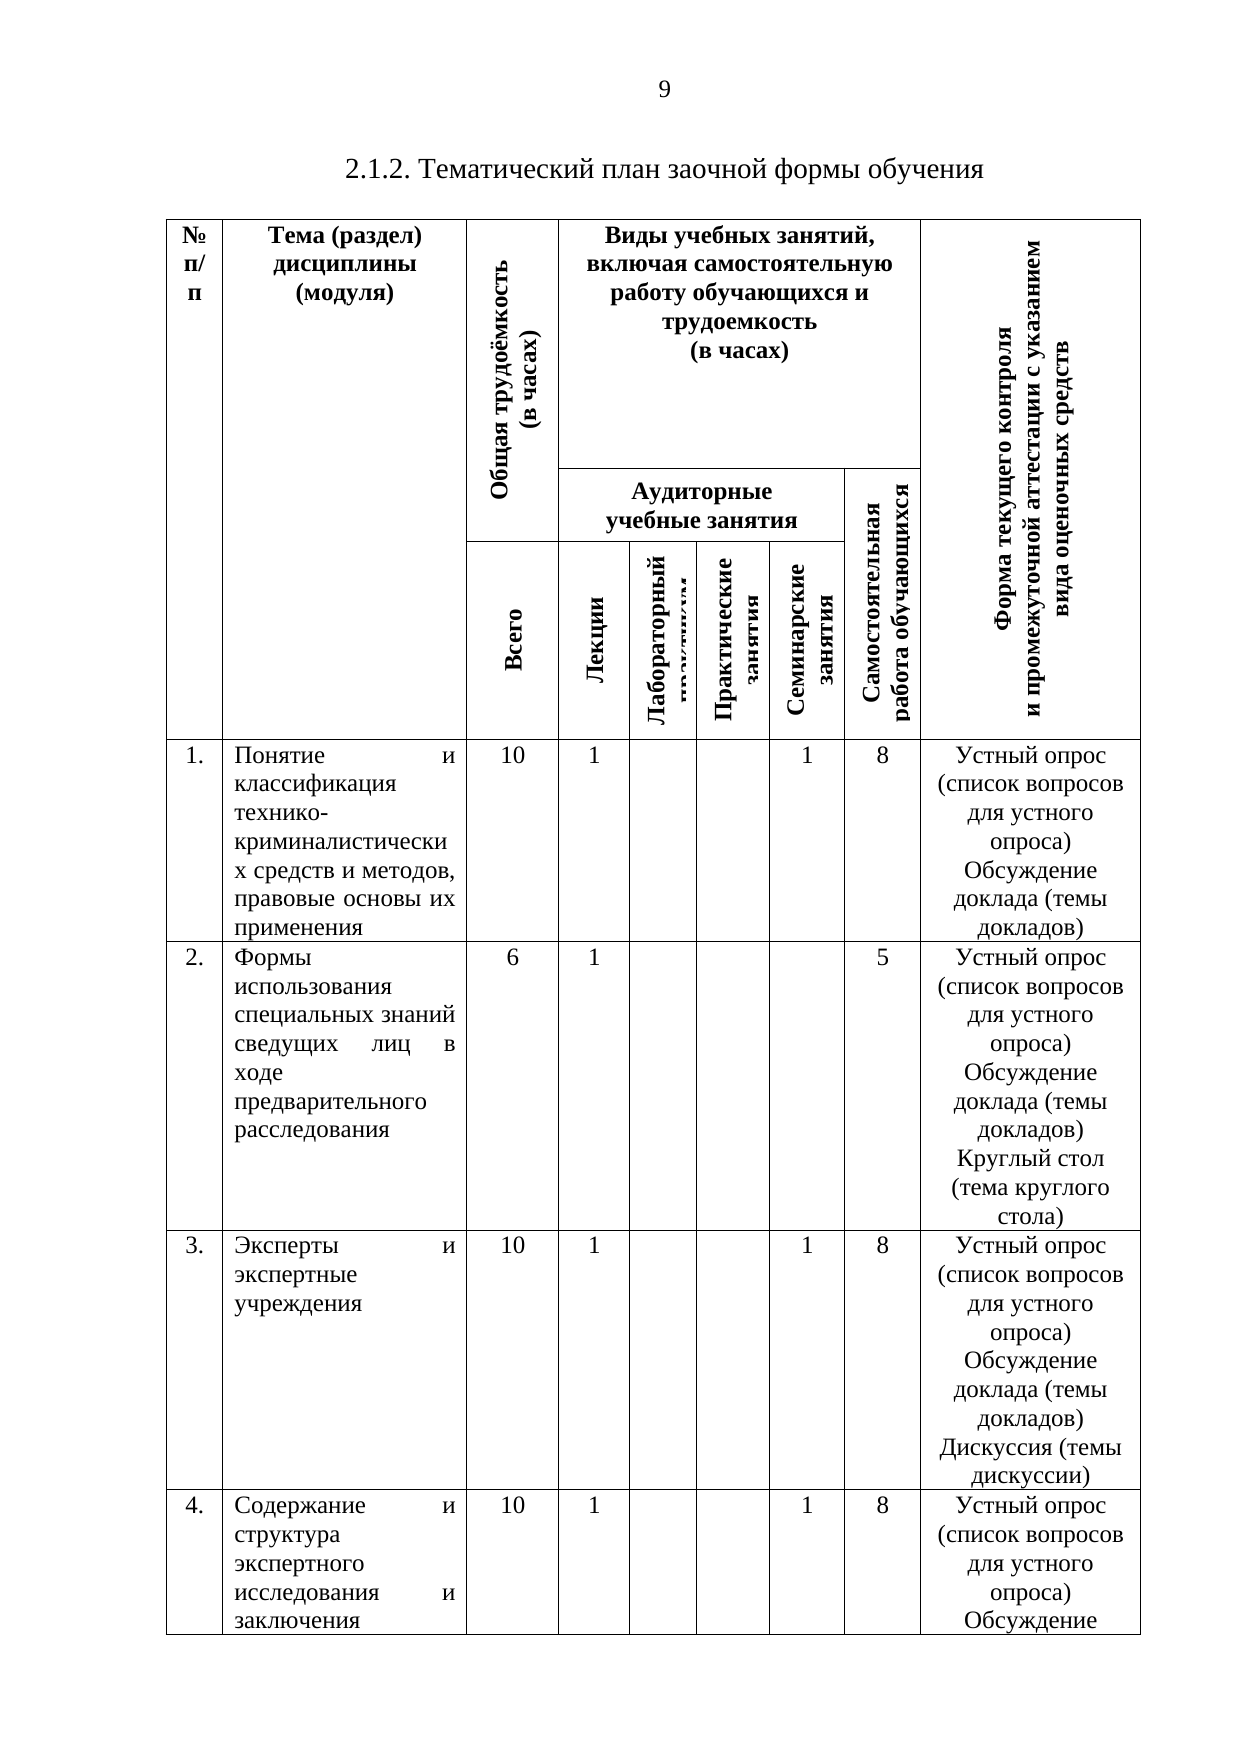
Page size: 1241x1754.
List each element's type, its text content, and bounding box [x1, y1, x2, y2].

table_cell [921, 1490, 1140, 1634]
table_cell Аудиторные учебные занятия [559, 469, 844, 541]
table_cell Практические занятия [697, 542, 769, 739]
table_cell 1 [770, 740, 844, 941]
table_cell [630, 740, 696, 941]
table_cell [630, 1231, 696, 1489]
table_cell [167, 942, 222, 1229]
table_cell Самостоятельная работа обучающихся [845, 469, 920, 739]
table_cell 1 [559, 1490, 629, 1634]
table_cell [697, 740, 769, 941]
table_cell 10 [467, 1490, 558, 1634]
table_cell Устный опрос (список вопросов для устного опроса) Обсуждение доклада (темы докладов) [921, 740, 1140, 941]
table_cell 10 [467, 740, 558, 941]
table_cell Всего [467, 542, 558, 739]
table_cell 8 [845, 740, 920, 941]
table_header № п/п [167, 220, 222, 739]
table_header Форма текущего контроля и промежуточной аттестации с указанием вида оценочных средств [921, 220, 1140, 739]
table_cell [770, 942, 844, 1229]
table_cell 10 [467, 1231, 558, 1489]
table_cell Эксперты и экспертные учреждения [223, 1231, 466, 1489]
table_cell 8 [845, 1490, 920, 1634]
table_cell Лабораторный практикум [630, 542, 696, 739]
table_cell Формы использования специальных знаний сведущих лиц в ходе предварительного расследования [223, 942, 466, 1229]
table_cell [630, 1490, 696, 1634]
table_cell [630, 942, 696, 1229]
table_cell Устный опрос (список вопросов для устного опроса) Обсуждение доклада (темы докладов) Круглый стол (тема круглого стола) [921, 942, 1140, 1229]
table_cell 6 [467, 942, 558, 1229]
table_cell [167, 1490, 222, 1634]
table_cell 1 [559, 1231, 629, 1489]
table_cell [167, 740, 222, 941]
table_cell 1 [559, 942, 629, 1229]
text 2.1.2. Тематический план заочной формы обучения [177, 152, 1152, 185]
table_cell Лекции [559, 542, 629, 739]
table_cell Устный опрос (список вопросов для устного опроса) Обсуждение доклада (темы докладов) Дискуссия (темы дискуссии) [921, 1231, 1140, 1489]
table_header Виды учебных занятий, включая самостоятельную работу обучающихся и трудоемкость (в часах) [559, 220, 920, 468]
table_cell Понятие и классификация технико-криминалистических средств и методов, правовые основы их применения [223, 740, 466, 941]
table_cell Семинарские занятия [770, 542, 844, 739]
table_cell [697, 1490, 769, 1634]
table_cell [223, 1490, 466, 1634]
table_cell 1 [559, 740, 629, 941]
table_header Тема (раздел) дисциплины (модуля) [223, 220, 466, 739]
table_cell 1 [770, 1231, 844, 1489]
table_cell 5 [845, 942, 920, 1229]
table_cell [697, 942, 769, 1229]
table_cell 1 [770, 1490, 844, 1634]
table_cell 8 [845, 1231, 920, 1489]
table_cell [697, 1231, 769, 1489]
table_header Общая трудоёмкость (в часах) [467, 220, 558, 541]
table_cell [167, 1231, 222, 1489]
